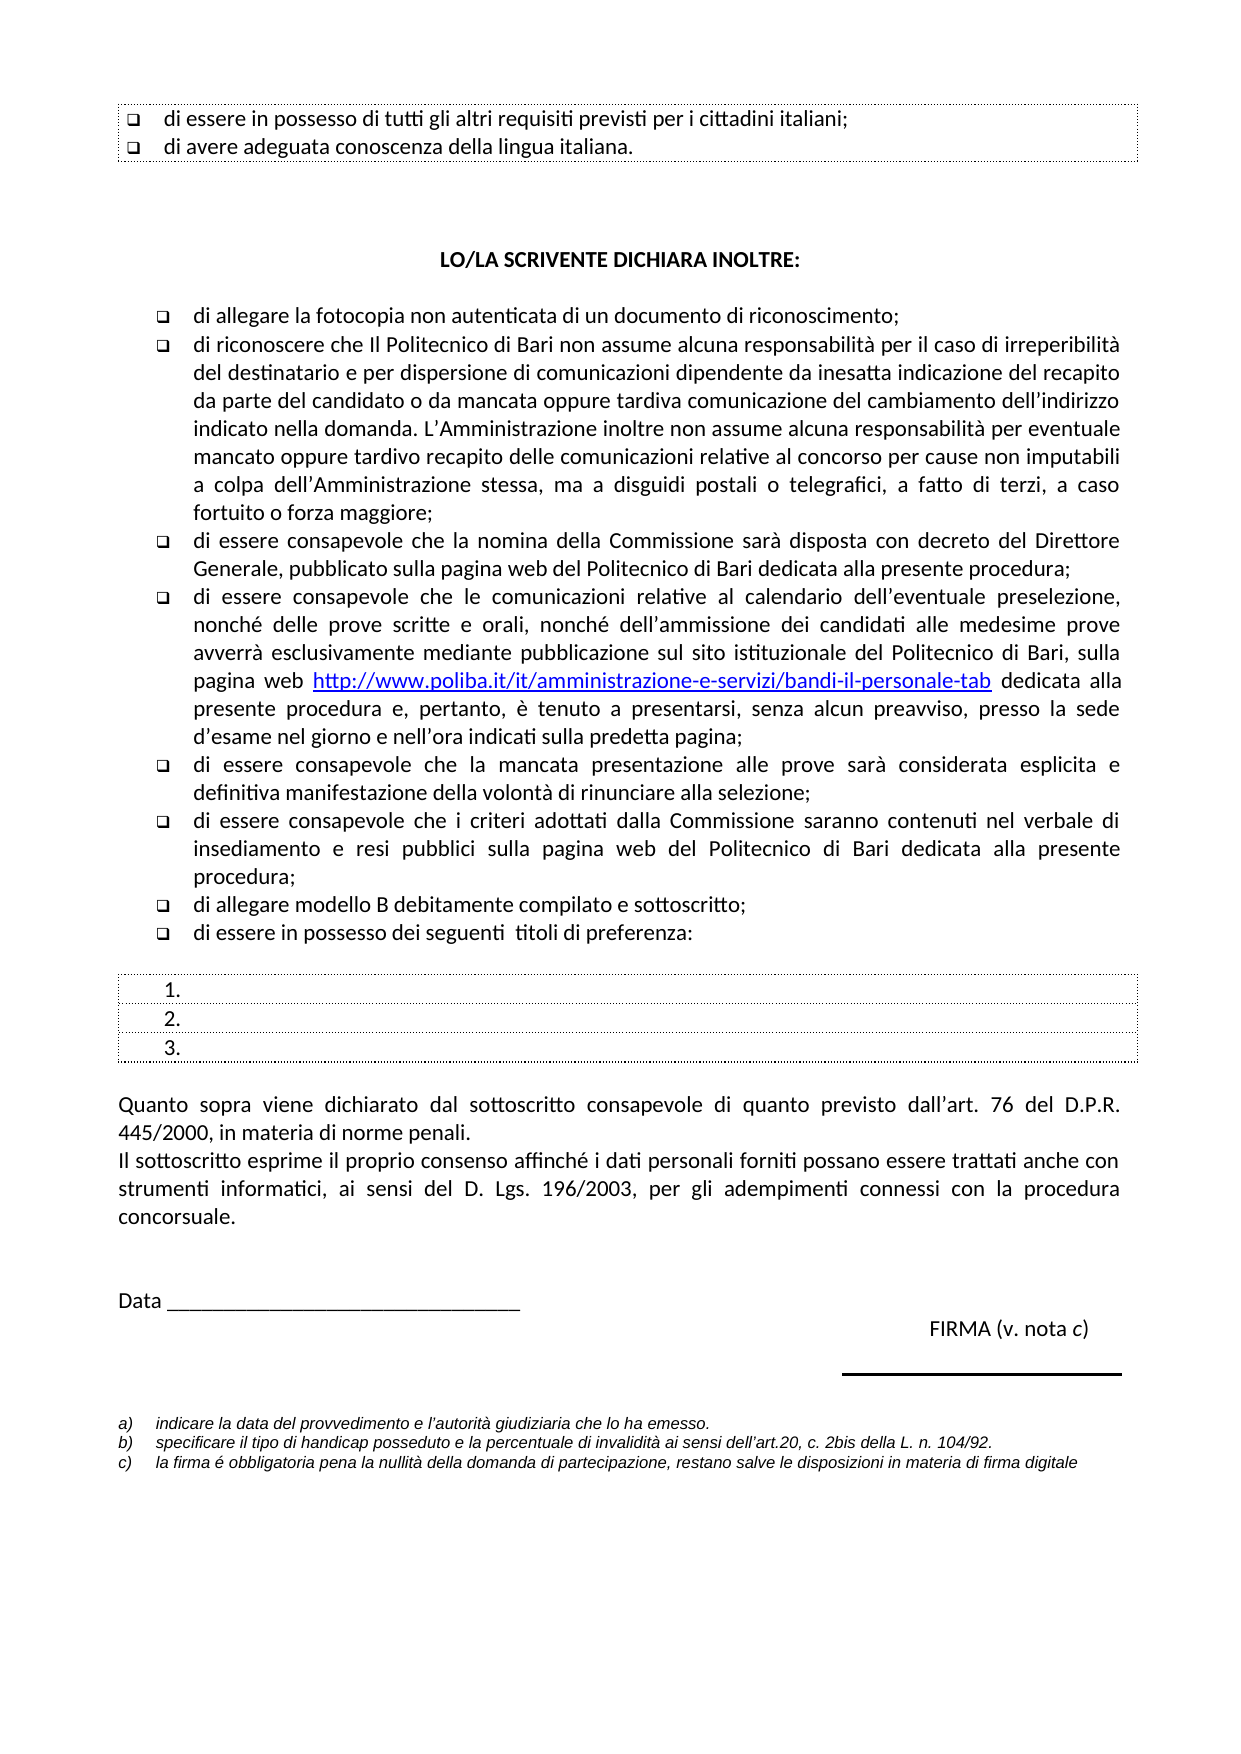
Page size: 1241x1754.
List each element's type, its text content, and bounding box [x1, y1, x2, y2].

list di allegare la fotocopia non autenticata di un documento di riconoscimento; [156, 302, 1122, 330]
table_header [119, 974, 1137, 1003]
table_cell [119, 1032, 1137, 1061]
text Quanto sopra viene dichiarato dal sottoscritto consapevole di quanto previsto dall’art. 76 del D.P.R. 445/2000, in materia di norme penali. [118, 1090, 1122, 1146]
list indicare la data del provvedimento e l’autorità giudiziaria che lo ha emesso. [118, 1414, 1122, 1433]
list la firma é obbligatoria pena la nullità della domanda di partecipazione, restano salve le disposizioni in materia di firma digitale [118, 1452, 1122, 1472]
text Data _______________________________ [118, 1287, 1122, 1314]
list di essere consapevole che la nomina della Commissione sarà disposta con decreto del Direttore Generale, pubblicato sulla pagina web del Politecnico di Bari dedicata alla presente procedura; [156, 526, 1122, 582]
list di allegare modello B debitamente compilato e sottoscritto; [156, 890, 1122, 918]
list di essere consapevole che le comunicazioni relative al calendario dell’eventuale preselezione, nonché delle prove scritte e orali, nonché dell’ammissione dei candidati alle medesime prove avverrà esclusivamente mediante pubblicazione sul sito istituzionale del Politecnico di Bari, sulla pagina web http://www.poliba.it/it/amministrazione-e-servizi/bandi-il-personale-tab dedicata alla presente procedura e, pertanto, è tenuto a presentarsi, senza alcun preavviso, presso la sede d’esame nel giorno e nell’ora indicati sulla predetta pagina; [156, 582, 1122, 750]
list di riconoscere che Il Politecnico di Bari non assume alcuna responsabilità per il caso di irreperibilità del destinatario e per dispersione di comunicazioni dipendente da inesatta indicazione del recapito da parte del candidato o da mancata oppure tardiva comunicazione del cambiamento dell’indirizzo indicato nella domanda. L’Amministrazione inoltre non assume alcuna responsabilità per eventuale mancato oppure tardivo recapito delle comunicazioni relative al concorso per cause non imputabili a colpa dell’Amministrazione stessa, ma a disguidi postali o telegrafici, a fatto di terzi, a caso fortuito o forza maggiore; [156, 330, 1122, 526]
text Il sottoscritto esprime il proprio consenso affinché i dati personali forniti possano essere trattati anche con strumenti informatici, ai sensi del D. Lgs. 196/2003, per gli adempimenti connessi con la procedura concorsuale. [118, 1146, 1122, 1231]
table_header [119, 104, 1137, 161]
list di essere consapevole che i criteri adottati dalla Commissione saranno contenuti nel verbale di insediamento e resi pubblici sulla pagina web del Politecnico di Bari dedicata alla presente procedura; [156, 806, 1122, 890]
text FIRMA (v. nota c) [842, 1314, 1122, 1343]
list di essere consapevole che la mancata presentazione alle prove sarà considerata esplicita e definitiva manifestazione della volontà di rinunciare alla selezione; [156, 750, 1122, 806]
text LO/LA SCRIVENTE DICHIARA INOLTRE: [118, 246, 1122, 274]
table_cell [119, 1003, 1137, 1032]
list specificare il tipo di handicap posseduto e la percentuale di invalidità ai sensi dell’art.20, c. 2bis della L. n. 104/92. [118, 1433, 1122, 1452]
list di essere in possesso dei seguenti titoli di preferenza: [156, 918, 1122, 946]
